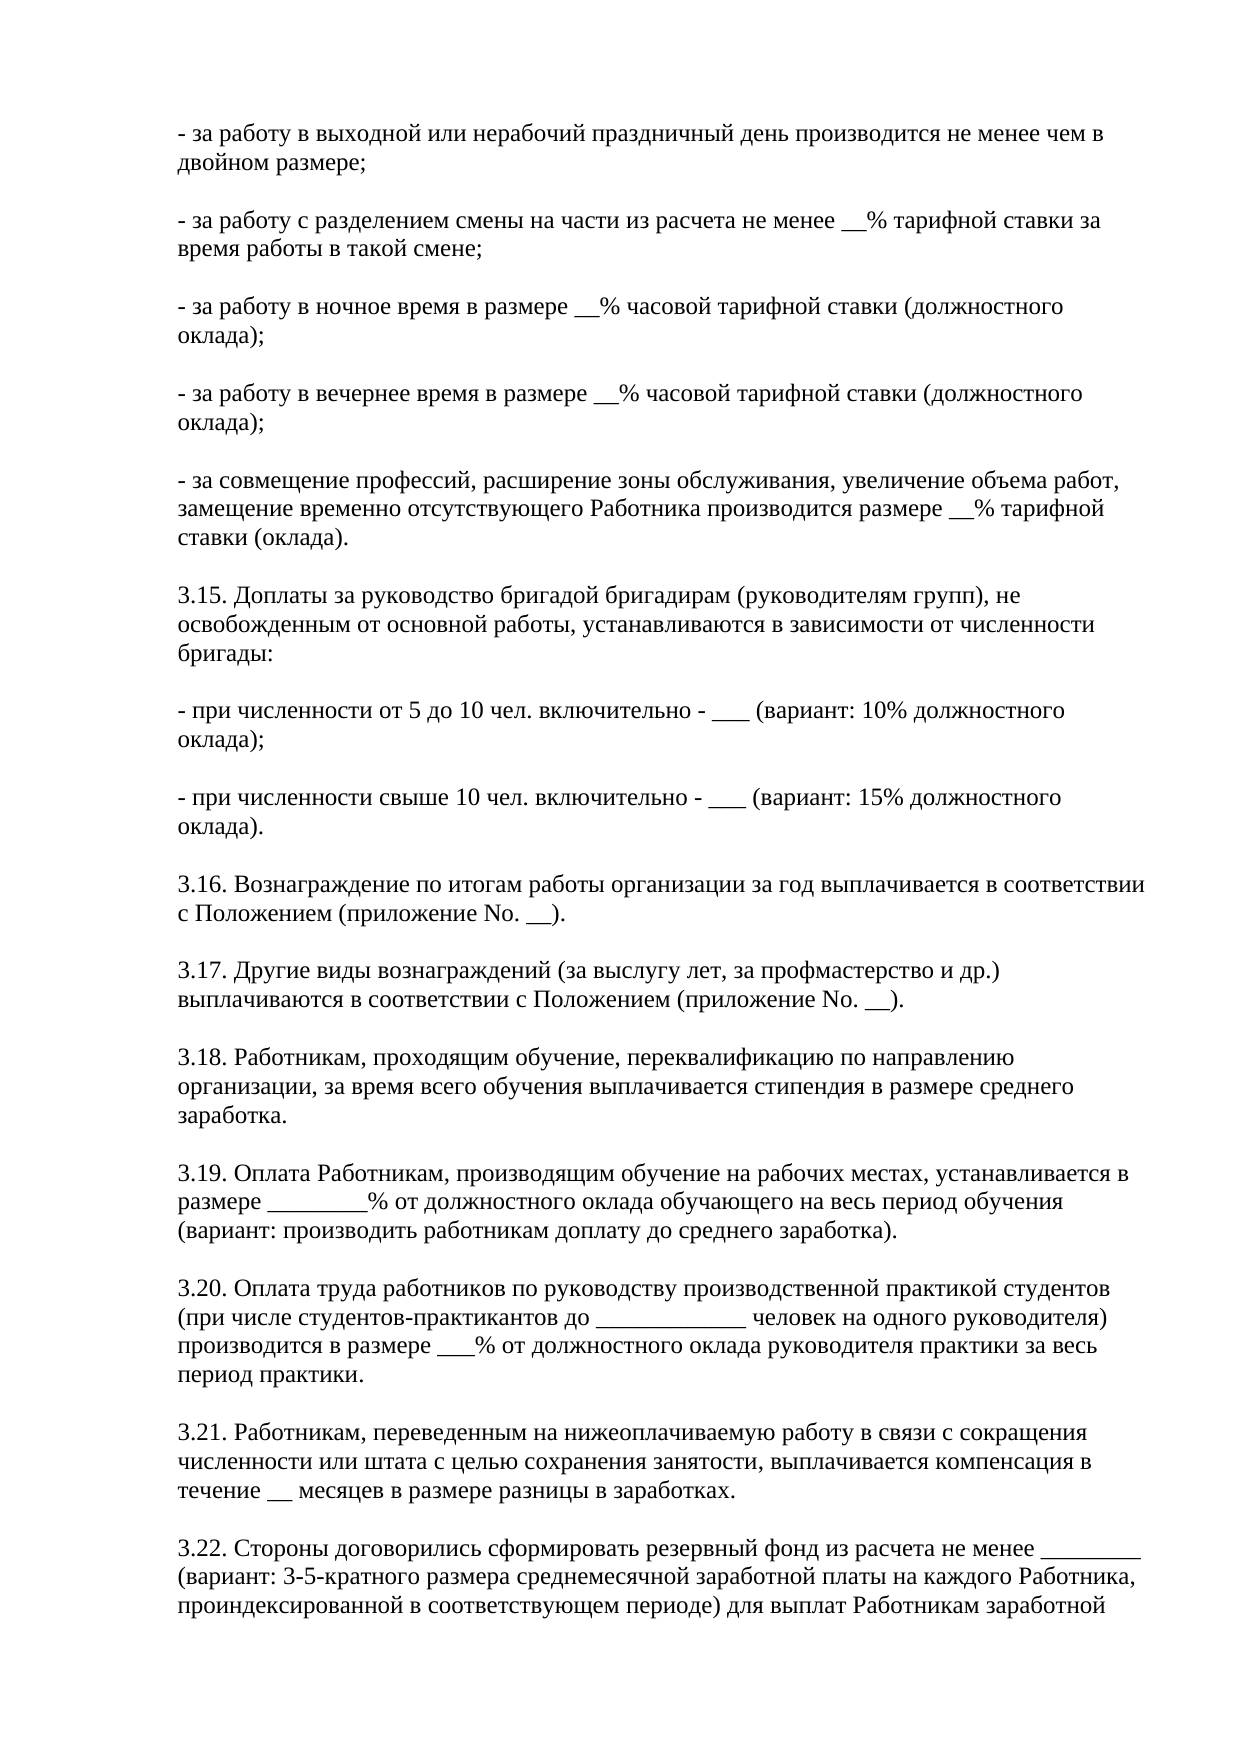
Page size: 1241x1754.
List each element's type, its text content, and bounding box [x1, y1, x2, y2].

text 3.19. Оплата Работникам, производящим обучение на рабочих местах, устанавливается в размере ________% от должностного оклада обучающего на весь период обучения (вариант: производить работникам доплату до среднего заработка). [177, 1158, 1152, 1244]
text - за работу в ночное время в размере __% часовой тарифной ставки (должностного оклада); [177, 291, 1152, 349]
text 3.20. Оплата труда работников по руководству производственной практикой студентов (при числе студентов-практикантов до ____________ человек на одного руководителя) производится в размере ___% от должностного оклада руководителя практики за весь период практики. [177, 1273, 1152, 1388]
text 3.21. Работникам, переведенным на нижеоплачиваемую работу в связи с сокращения численности или штата с целью сохранения занятости, выплачивается компенсация в течение __ месяцев в размере разницы в заработках. [177, 1417, 1152, 1503]
text - за работу в вечернее время в размере __% часовой тарифной ставки (должностного оклада); [177, 378, 1152, 436]
text 3.18. Работникам, проходящим обучение, переквалификацию по направлению организации, за время всего обучения выплачивается стипендия в размере среднего заработка. [177, 1042, 1152, 1128]
text 3.17. Другие виды вознаграждений (за выслугу лет, за профмастерство и др.) выплачиваются в соответствии с Положением (приложение No. __). [177, 956, 1152, 1013]
text - за работу с разделением смены на части из расчета не менее __% тарифной ставки за время работы в такой смене; [177, 205, 1152, 262]
text - при численности свыше 10 чел. включительно - ___ (вариант: 15% должностного оклада). [177, 782, 1152, 840]
text - за совмещение профессий, расширение зоны обслуживания, увеличение объема работ, замещение временно отсутствующего Работника производится размере __% тарифной ставки (оклада). [177, 465, 1152, 551]
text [177, 1533, 1152, 1619]
text - при численности от 5 до 10 чел. включительно - ___ (вариант: 10% должностного оклада); [177, 696, 1152, 753]
text - за работу в выходной или нерабочий праздничный день производится не менее чем в двойном размере; [177, 118, 1152, 176]
text 3.15. Доплаты за руководство бригадой бригадирам (руководителям групп), не освобожденным от основной работы, устанавливаются в зависимости от численности бригады: [177, 580, 1152, 666]
text 3.16. Вознаграждение по итогам работы организации за год выплачивается в соответствии с Положением (приложение No. __). [177, 869, 1152, 926]
